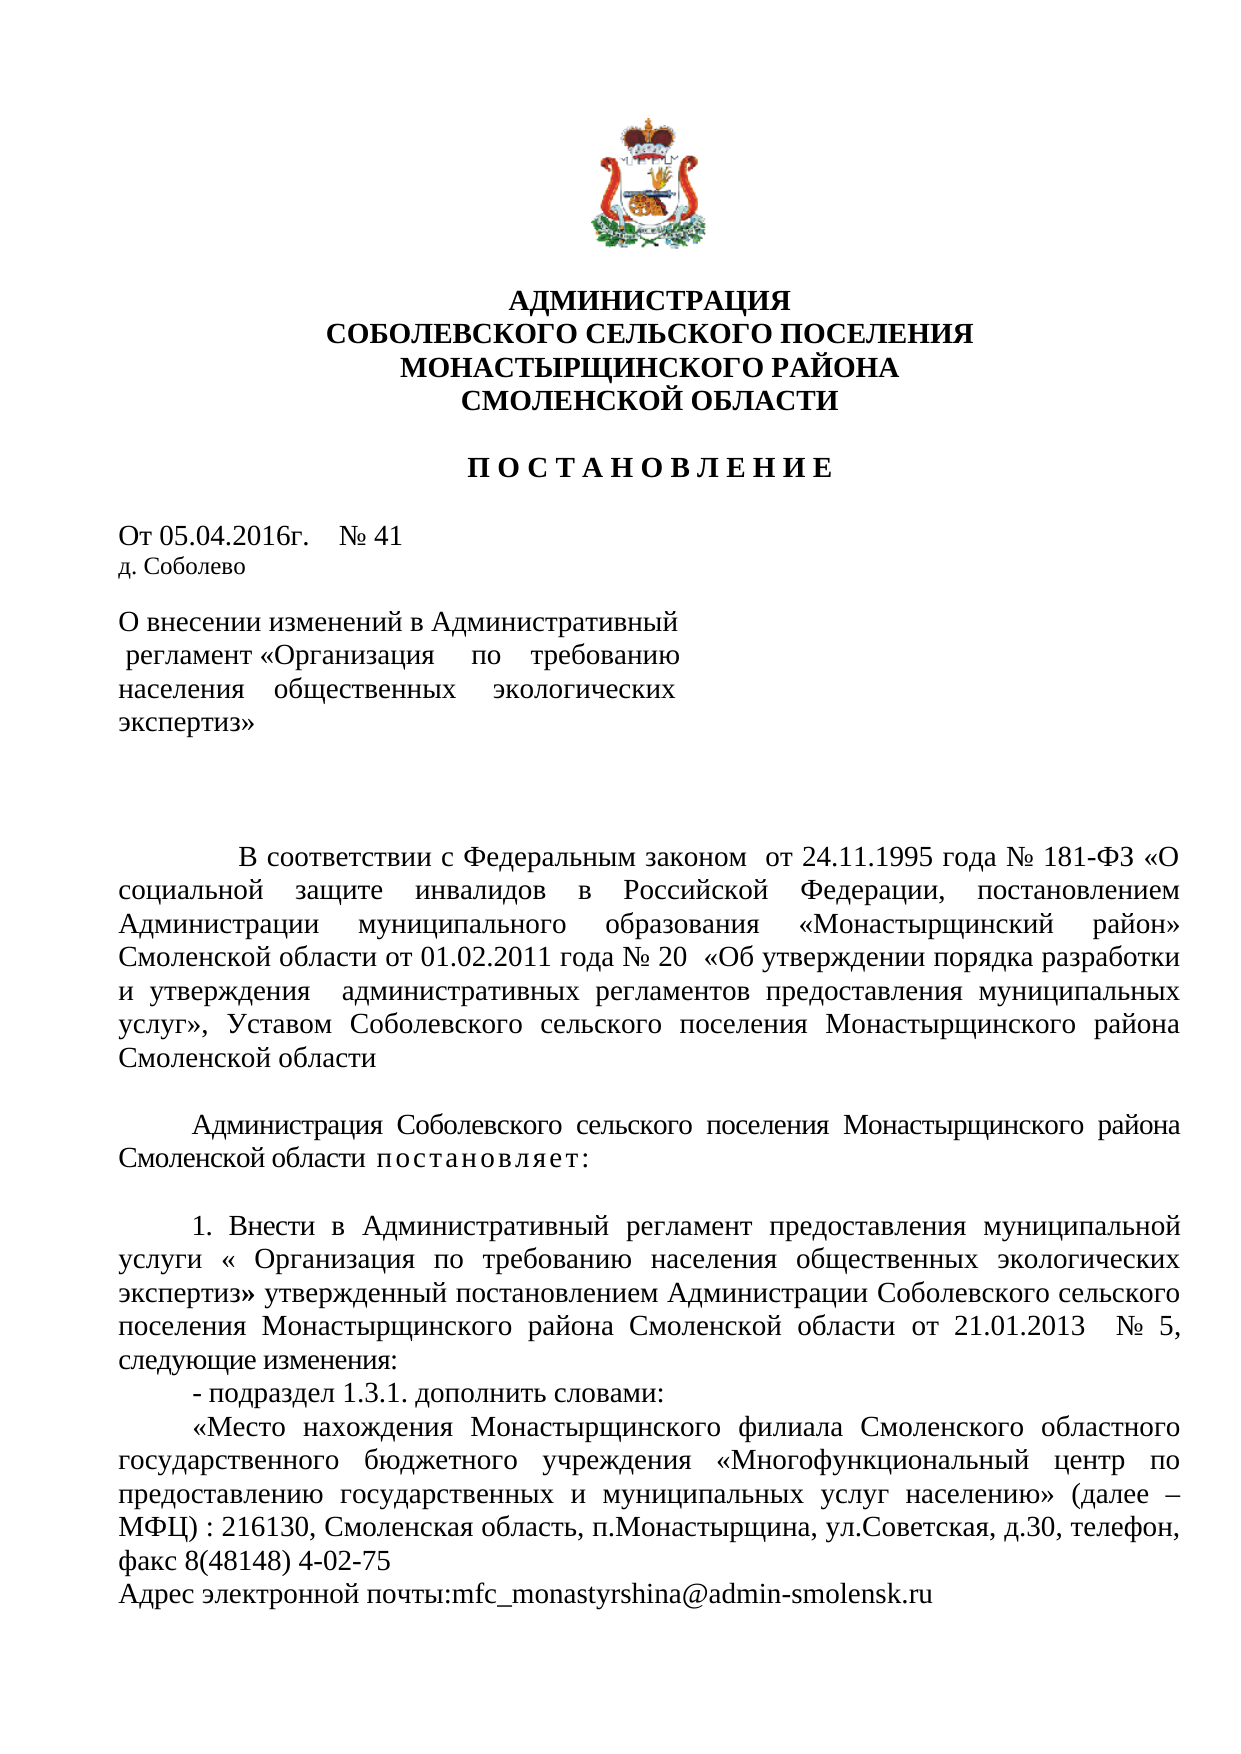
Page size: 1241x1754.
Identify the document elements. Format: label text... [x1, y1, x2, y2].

subtitle П О С Т А Н О В Л Е Н И Е [118, 451, 1181, 484]
text МОНАСТЫРЩИНСКОГО РАЙОНА [118, 350, 1181, 383]
text «Место нахождения Монастырщинского филиала Смоленского областного государственного бюджетного учреждения «Многофункциональный центр по предоставлению государственных и муниципальных услуг населению» (далее – МФЦ) : 216130, Смоленская область, п.Монастырщина, ул.Советская, д.30, телефон, факс 8(48148) 4-02-75 [118, 1409, 1181, 1577]
picture [591, 118, 709, 250]
text населения общественных экологических [118, 671, 1181, 704]
text Адрес электронной почты:mfc_monastyrshina@admin-smolensk.ru [118, 1577, 1181, 1610]
text От 05.04.2016г. № 41 [118, 518, 1181, 551]
text СОБОЛЕВСКОГО СЕЛЬСКОГО ПОСЕЛЕНИЯ [118, 316, 1181, 350]
text экспертиз» [118, 704, 1181, 738]
text Администрация Соболевского сельского поселения Монастырщинского района Смоленской области постановляет: [118, 1107, 1181, 1174]
text В соответствии с Федеральным законом от 24.11.1995 года № 181-ФЗ «О социальной защите инвалидов в Российской Федерации, постановлением Администрации муниципального образования «Монастырщинский район» Смоленской области от 01.02.2011 года № 20 «Об утверждении порядка разработки и утверждения административных регламентов предоставления муниципальных услуг», Уставом Соболевского сельского поселения Монастырщинского района Смоленской области [118, 839, 1181, 1073]
text д. Соболево [118, 551, 1181, 580]
subtitle 1. Внести в Административный регламент предоставления муниципальной услуги « Организация по требованию населения общественных экологических экспертиз» утвержденный постановлением Администрации Соболевского сельского поселения Монастырщинского района Смоленской области от 21.01.2013 № 5, следующие изменения: [118, 1208, 1181, 1375]
text регламент «Организация по требованию [118, 637, 1181, 671]
text О внесении изменений в Административный [118, 604, 1181, 637]
text - подраздел 1.3.1. дополнить словами: [118, 1375, 1181, 1409]
subtitle АДМИНИСТРАЦИЯ [118, 283, 1181, 316]
text СМОЛЕНСКОЙ ОБЛАСТИ [118, 383, 1181, 417]
